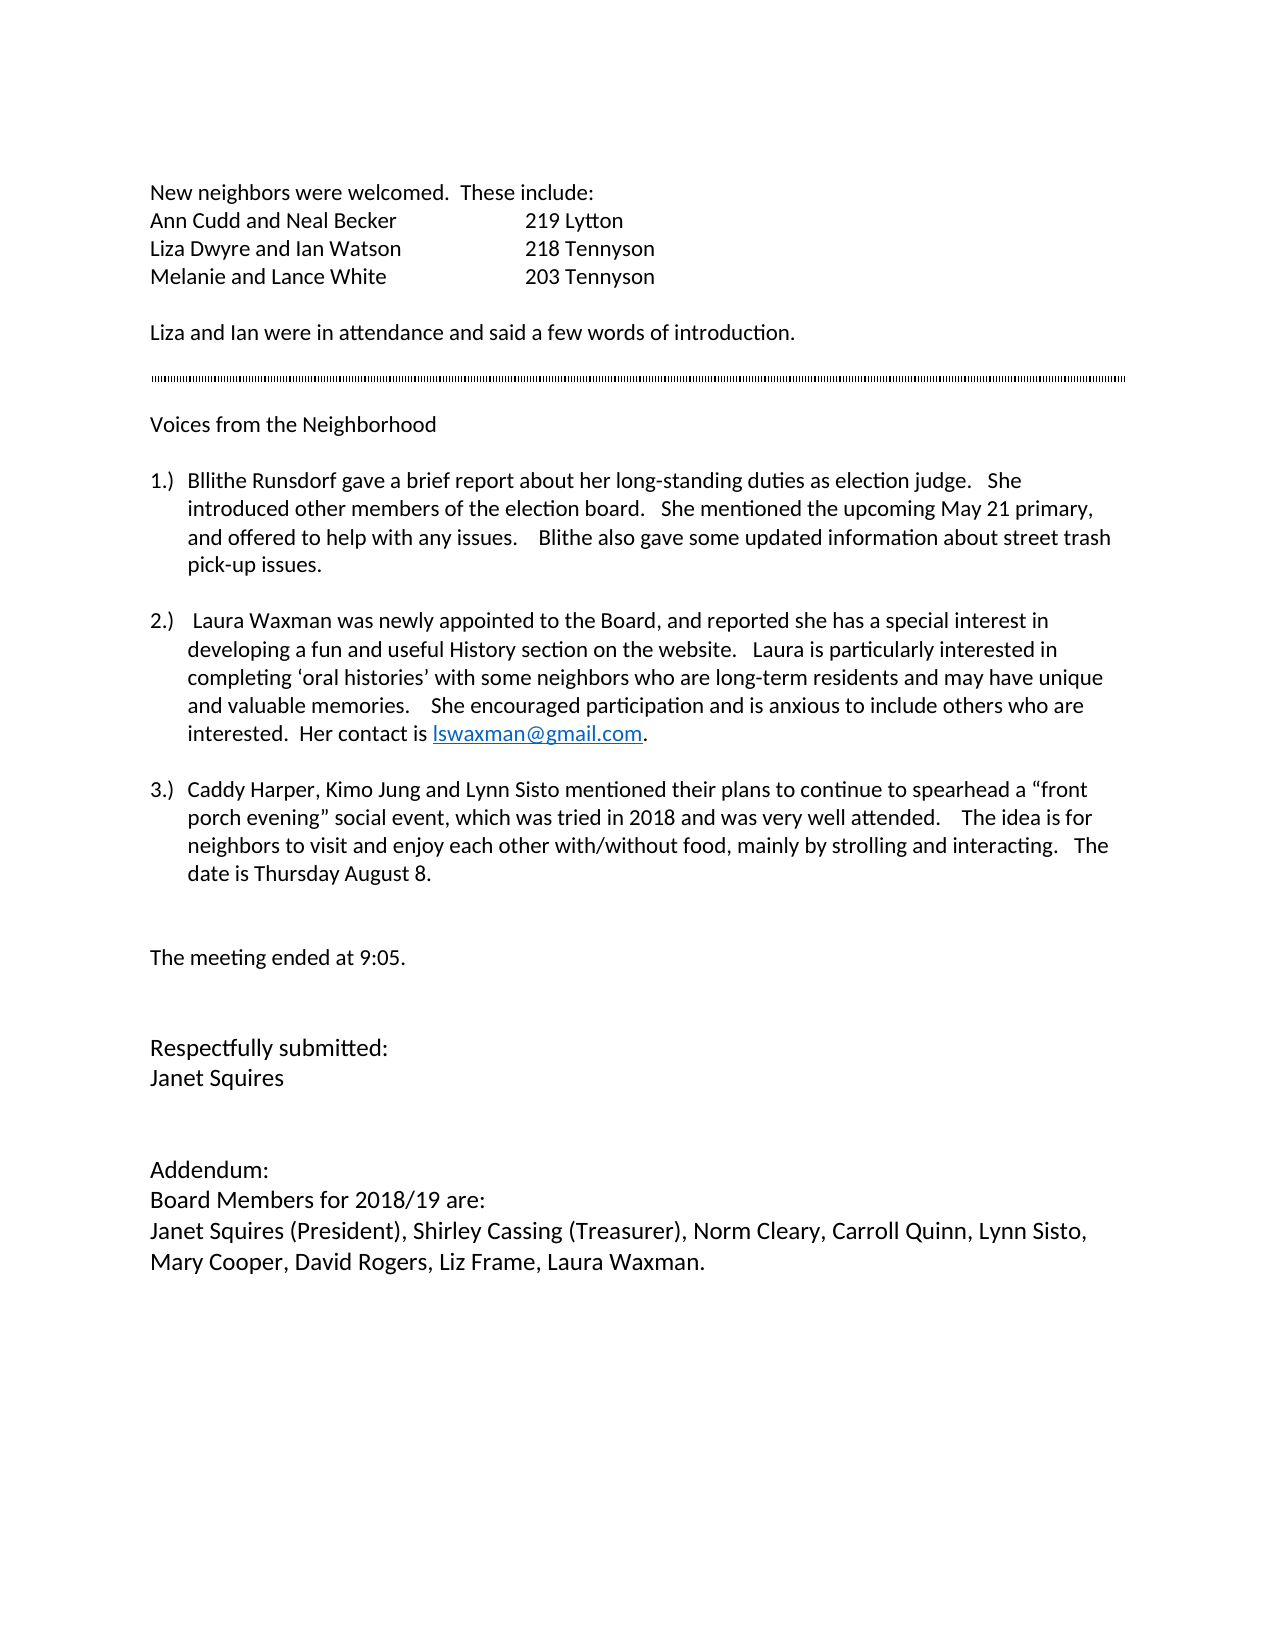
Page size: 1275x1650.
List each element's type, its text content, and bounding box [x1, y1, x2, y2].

text Liza and Ian were in attendance and said a few words of introduction. [150, 318, 1125, 346]
text New neighbors were welcomed. These include: [150, 178, 1125, 206]
list Caddy Harper, Kimo Jung and Lynn Sisto mentioned their plans to continue to spearhead a “front porch evening” social event, which was tried in 2018 and was very well attended. The idea is for neighbors to visit and enjoy each other with/without food, mainly by strolling and interacting. The date is Thursday August 8. [150, 775, 1125, 887]
list Laura Waxman was newly appointed to the Board, and reported she has a special interest in developing a fun and useful History section on the website. Laura is particularly interested in completing ‘oral histories’ with some neighbors who are long-term residents and may have unique and valuable memories. She encouraged participation and is anxious to include others who are interested. Her contact is lswaxman@gmail.com. [150, 607, 1125, 747]
text Board Members for 2018/19 are: [150, 1184, 1125, 1215]
text Voices from the Neighborhood [150, 411, 1125, 438]
text Addendum: [150, 1154, 1125, 1184]
text Janet Squires (President), Shirley Cassing (Treasurer), Norm Cleary, Carroll Quinn, Lynn Sisto, Mary Cooper, David Rogers, Liz Frame, Laura Waxman. [150, 1215, 1125, 1276]
list Bllithe Runsdorf gave a brief report about her long-standing duties as election judge. She introduced other members of the election board. She mentioned the upcoming May 21 primary, and offered to help with any issues. Blithe also gave some updated information about street trash pick-up issues. [150, 467, 1125, 579]
text Melanie and Lance White 203 Tennyson [150, 262, 1125, 290]
text Respectfully submitted: [150, 1032, 1125, 1062]
text Ann Cudd and Neal Becker 219 Lytton [150, 206, 1125, 234]
text Janet Squires [150, 1062, 1125, 1093]
text The meeting ended at 9:05. [150, 943, 1125, 971]
text Liza Dwyre and Ian Watson 218 Tennyson [150, 234, 1125, 262]
